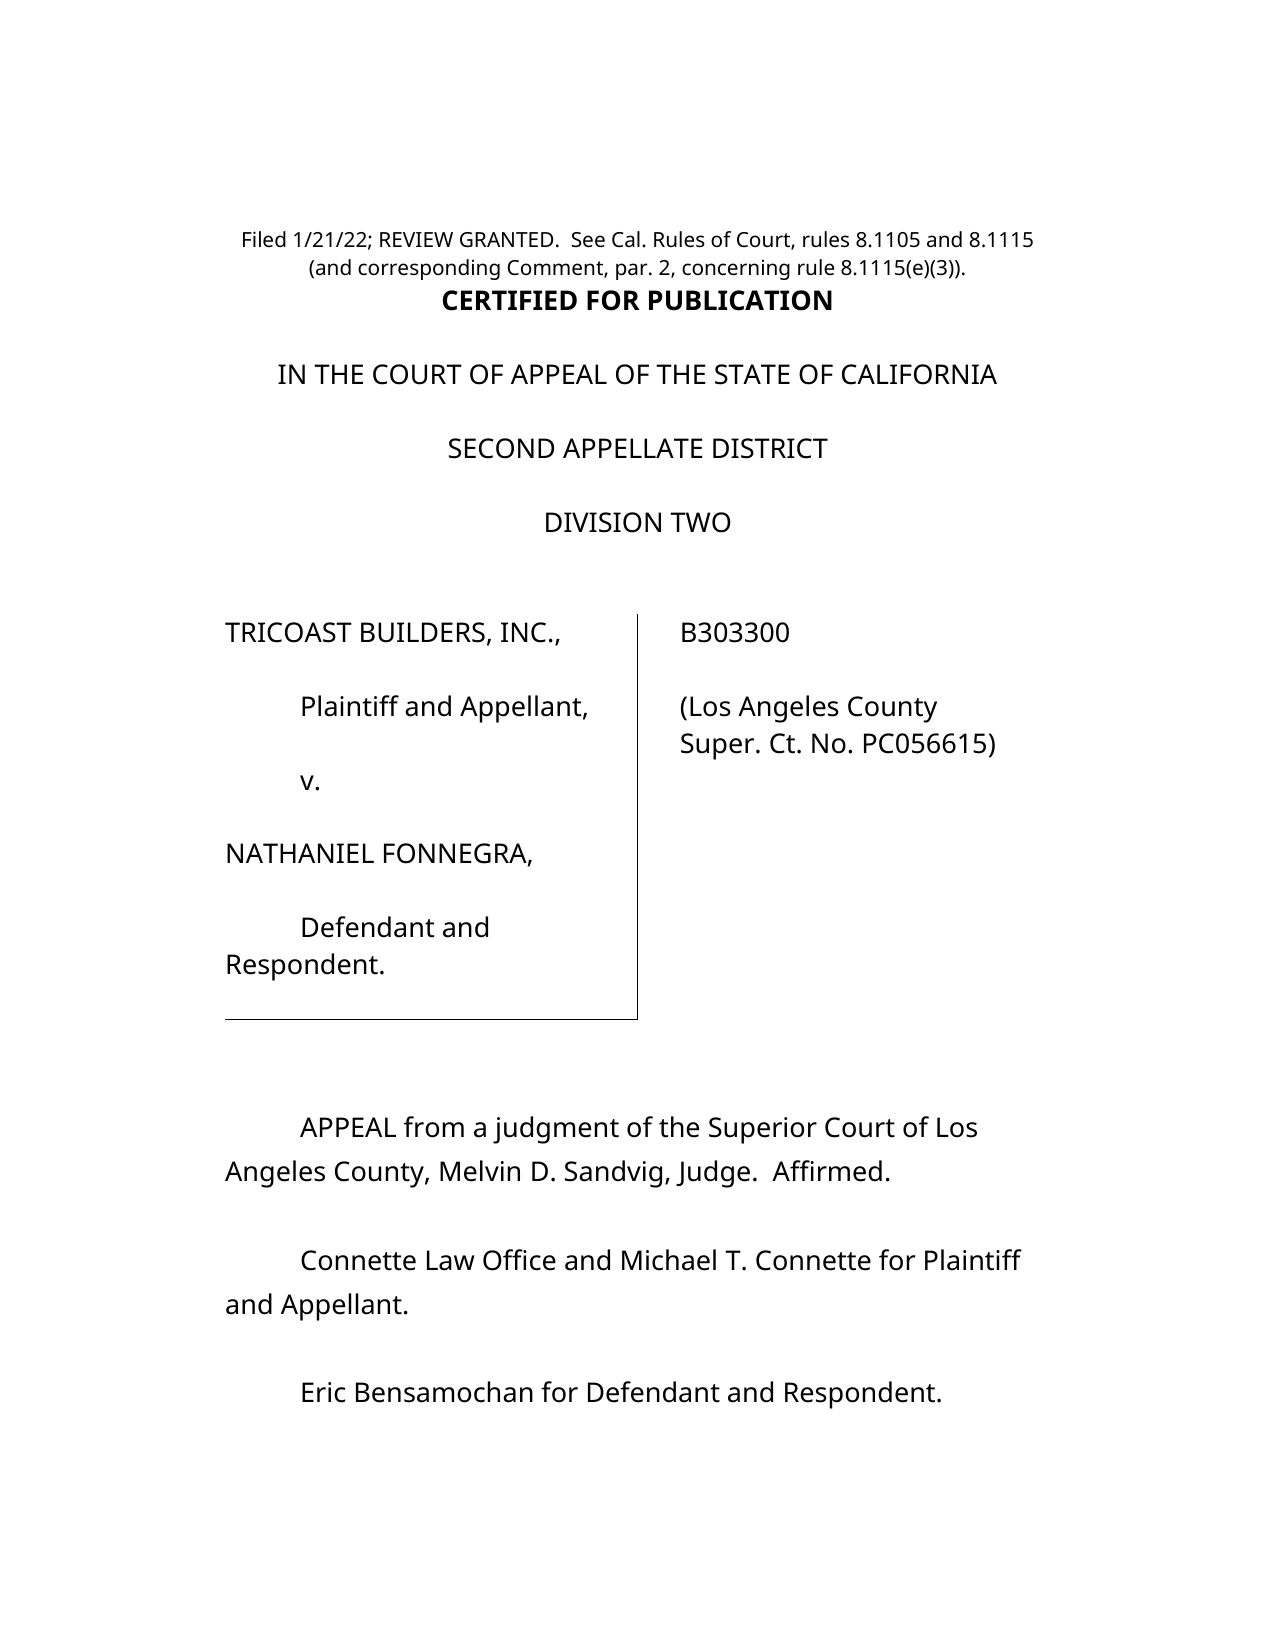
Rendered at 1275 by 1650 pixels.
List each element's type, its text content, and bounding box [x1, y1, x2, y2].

text Eric Bensamochan for Defendant and Respondent. [225, 1374, 1050, 1411]
text SECOND APPELLATE DISTRICT [225, 429, 1050, 466]
text DIVISION TWO [225, 503, 1050, 540]
text APPEAL from a judgment of the Superior Court of Los Angeles County, Melvin D. Sandvig, Judge. Affirmed. [225, 1109, 1050, 1190]
table_header TRICOAST BUILDERS, INC., Plaintiff and Appellant, v. NATHANIEL FONNEGRA, Defendant and Respondent. [225, 614, 637, 1019]
text IN THE COURT OF APPEAL OF THE STATE OF CALIFORNIA [225, 356, 1050, 392]
title Filed 1/21/22; REVIEW GRANTED. See Cal. Rules of Court, rules 8.1105 and 8.1115 (and corresponding Comment, par. 2, concerning rule 8.1115(e)(3)). [225, 225, 1050, 282]
text Connette Law Office and Michael T. Connette for Plaintiff and Appellant. [225, 1241, 1050, 1322]
text CERTIFIED FOR PUBLICATION [225, 282, 1050, 319]
table_header B303300 (Los Angeles County Super. Ct. No. PC056615) [638, 614, 1050, 1019]
